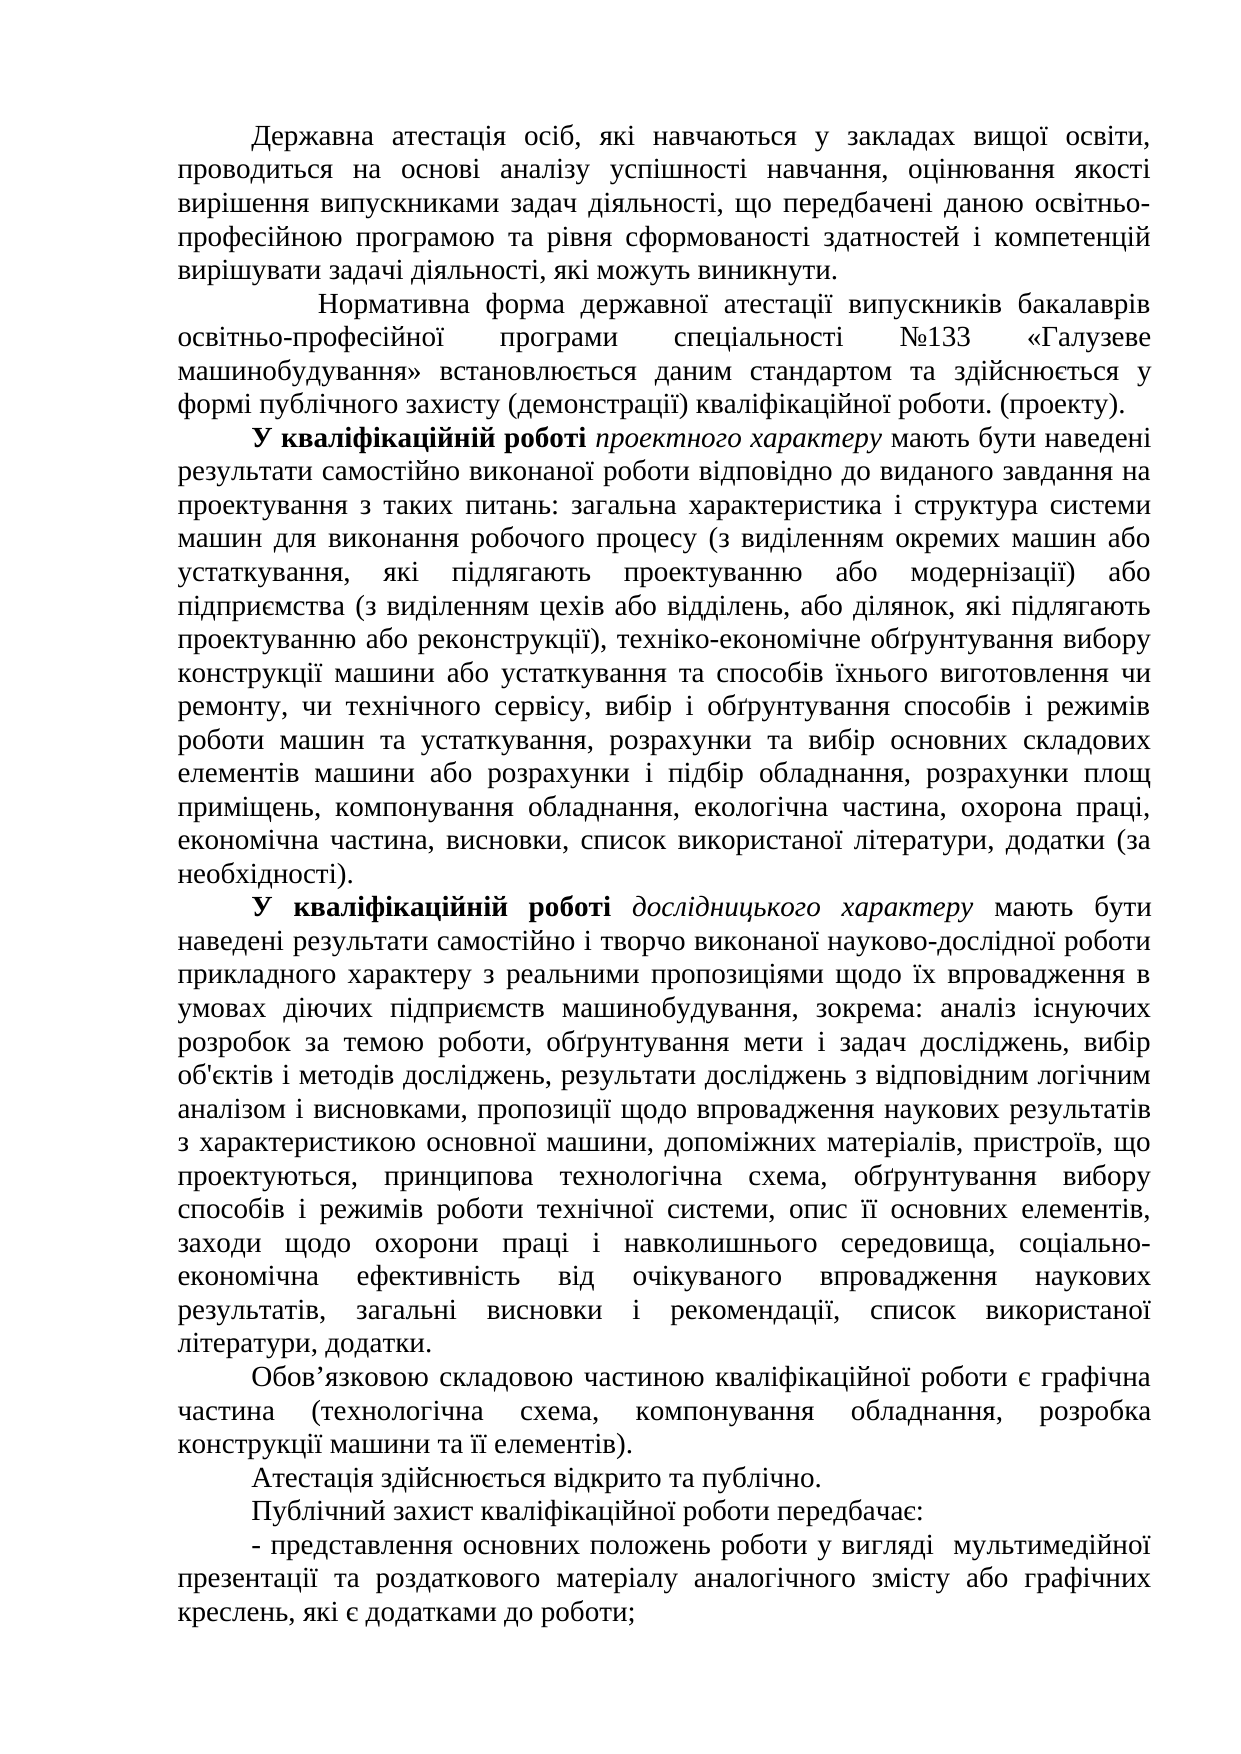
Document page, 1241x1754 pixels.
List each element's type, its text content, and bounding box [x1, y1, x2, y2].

text Державна атестація осіб, які навчаються у закладах вищої освіти, проводиться на основі аналізу успішності навчання, оцінювання якості вирішення випускниками задач діяльності, що передбачені даною освітньо-професійною програмою та рівня сформованості здатностей і компетенцій вирішувати задачі діяльності, які можуть виникнути. [177, 118, 1152, 286]
text - представлення основних положень роботи у вигляді мультимедійної презентації та роздаткового матеріалу аналогічного змісту або графічних креслень, які є додатками до роботи; [177, 1527, 1152, 1627]
text Нормативна форма державної атестації випускників бакалаврів освітньо-професійної програми спеціальності №133 «Галузеве машинобудування» встановлюється даним стандартом та здійснюється у формі публічного захисту (демонстрації) кваліфікаційної роботи. (проекту). [177, 286, 1152, 420]
text Атестація здійснюється відкрито та публічно. [177, 1460, 1152, 1493]
text У кваліфікаційній роботі проектного характеру мають бути наведені результати самостійно виконаної роботи відповідно до виданого завдання на проектування з таких питань: загальна характеристика і структура системи машин для виконання робочого процесу (з виділенням окремих машин або устаткування, які підлягають проектуванню або модернізації) або підприємства (з виділенням цехів або відділень, або ділянок, які підлягають проектуванню або реконструкції), техніко-економічне обґрунтування вибору конструкції машини або устаткування та способів їхнього виготовлення чи ремонту, чи технічного сервісу, вибір і обґрунтування способів і режимів роботи машин та устаткування, розрахунки та вибір основних складових елементів машини або розрахунки і підбір обладнання, розрахунки площ приміщень, компонування обладнання, екологічна частина, охорона праці, економічна частина, висновки, список використаної літератури, додатки (за необхідності). [177, 420, 1152, 889]
text Публічний захист кваліфікаційної роботи передбачає: [177, 1493, 1152, 1527]
text Обов’язковою складовою частиною кваліфікаційної роботи є графічна частина (технологічна схема, компонування обладнання, розробка конструкції машини та її елементів). [177, 1359, 1152, 1460]
text У кваліфікаційній роботі дослідницького характеру мають бути наведені результати самостійно і творчо виконаної науково-дослідної роботи прикладного характеру з реальними пропозиціями щодо їх впровадження в умовах діючих підприємств машинобудування, зокрема: аналіз існуючих розробок за темою роботи, обґрунтування мети і задач досліджень, вибір об'єктів і методів досліджень, результати досліджень з відповідним логічним аналізом і висновками, пропозиції щодо впровадження наукових результатів з характеристикою основної машини, допоміжних матеріалів, пристроїв, що проектуються, принципова технологічна схема, обґрунтування вибору способів і режимів роботи технічної системи, опис її основних елементів, заходи щодо охорони праці і навколишнього середовища, соціально-економічна ефективність від очікуваного впровадження наукових результатів, загальні висновки і рекомендації, список використаної літератури, додатки. [177, 889, 1152, 1359]
